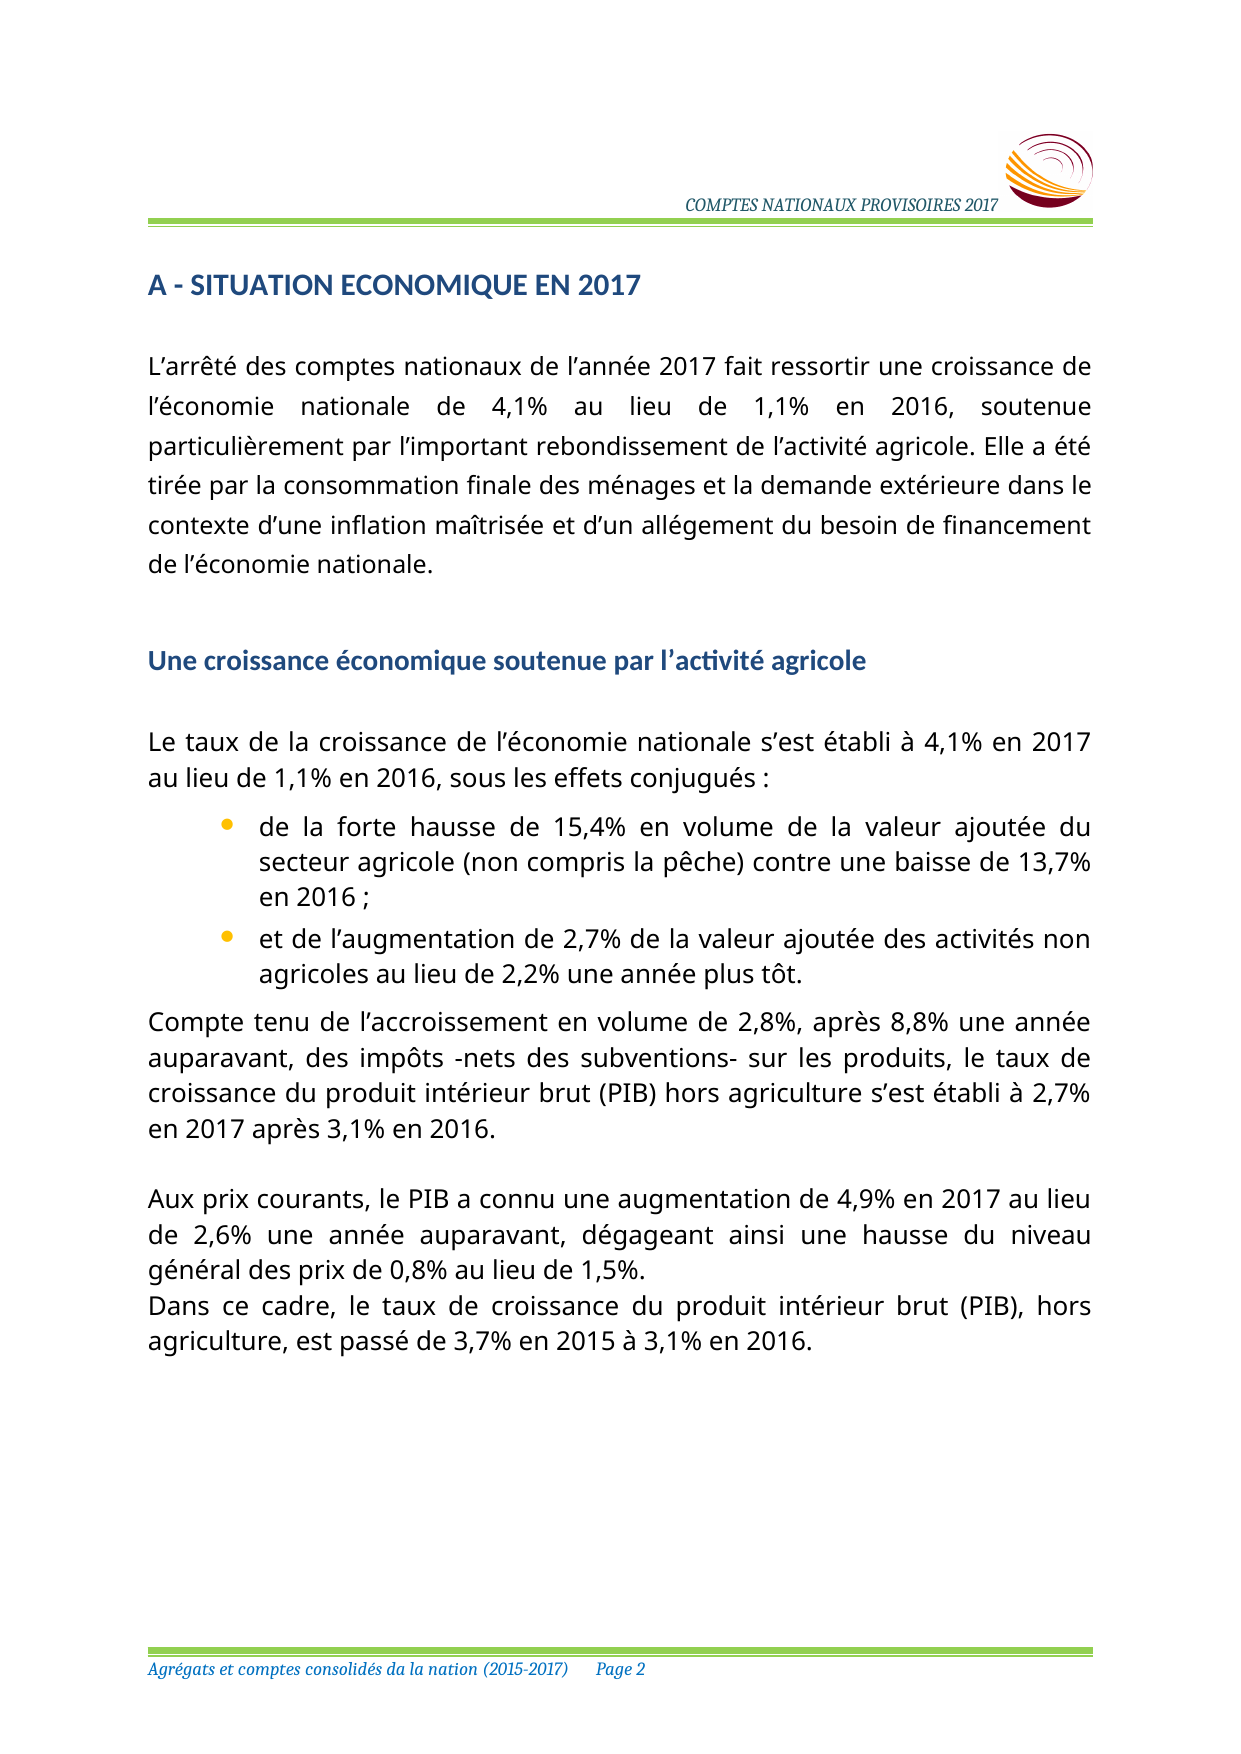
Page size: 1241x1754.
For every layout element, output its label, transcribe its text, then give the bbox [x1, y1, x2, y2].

text Dans ce cadre, le taux de croissance du produit intérieur brut (PIB), hors agriculture, est passé de 3,7% en 2015 à 3,1% en 2016. [148, 1287, 1093, 1358]
text Compte tenu de l’accroissement en volume de 2,8%, après 8,8% une année auparavant, des impôts -nets des subventions- sur les produits, le taux de croissance du produit intérieur brut (PIB) hors agriculture s’est établi à 2,7% en 2017 après 3,1% en 2016. [148, 1003, 1093, 1145]
list de la forte hausse de 15,4% en volume de la valeur ajoutée du secteur agricole (non compris la pêche) contre une baisse de 13,7% en 2016 ; [221, 808, 1093, 914]
text A - SITUATION ECONOMIQUE EN 2017 [148, 265, 1093, 302]
text Le taux de la croissance de l’économie nationale s’est établi à 4,1% en 2017 au lieu de 1,1% en 2016, sous les effets conjugués : [148, 724, 1093, 795]
text Une croissance économique soutenue par l’activité agricole [148, 642, 1093, 677]
list et de l’augmentation de 2,7% de la valeur ajoutée des activités non agricoles au lieu de 2,2% une année plus tôt. [221, 920, 1093, 991]
text L’arrêté des comptes nationaux de l’année 2017 fait ressortir une croissance de l’économie nationale de 4,1% au lieu de 1,1% en 2016, soutenue particulièrement par l’important rebondissement de l’activité agricole. Elle a été tirée par la consommation finale des ménages et la demande extérieure dans le contexte d’une inflation maîtrisée et d’un allégement du besoin de financement de l’économie nationale. [148, 344, 1093, 582]
text Aux prix courants, le PIB a connu une augmentation de 4,9% en 2017 au lieu de 2,6% une année auparavant, dégageant ainsi une hausse du niveau général des prix de 0,8% au lieu de 1,5%. [148, 1181, 1093, 1287]
